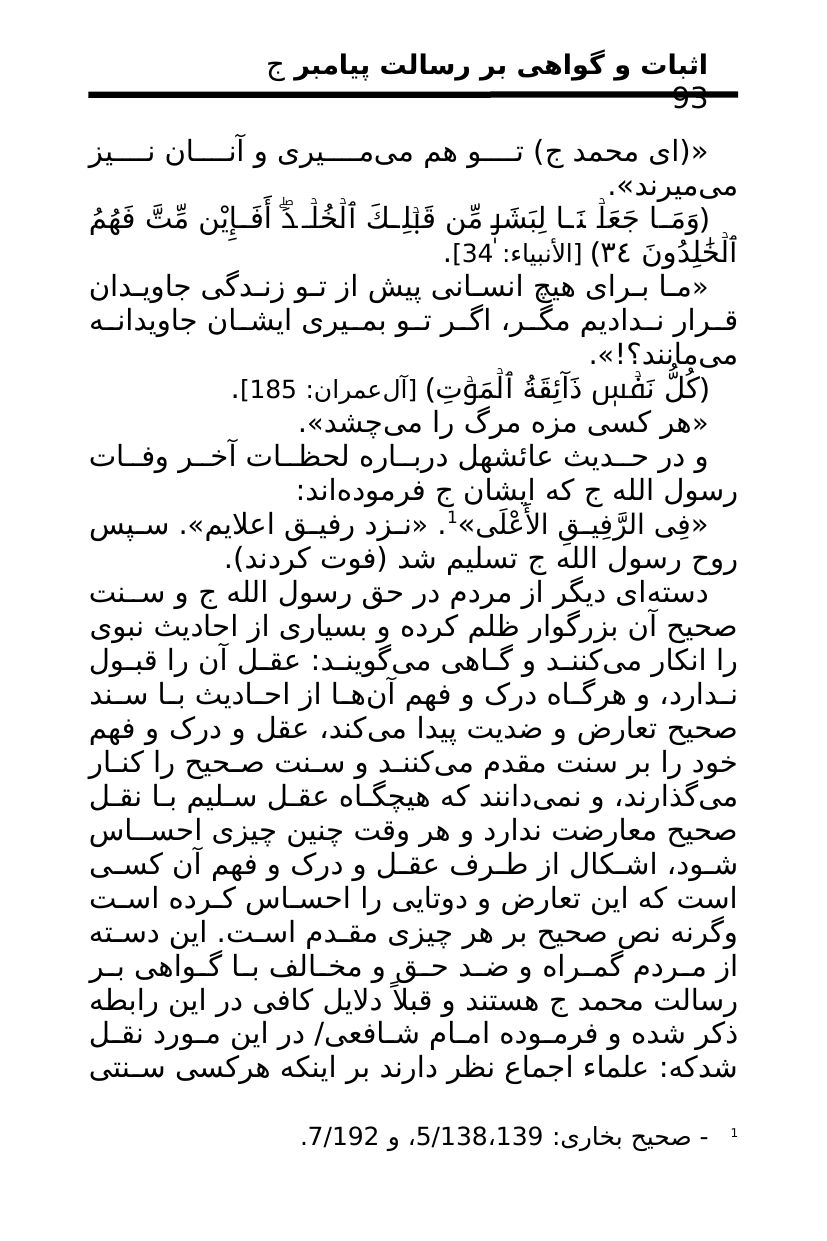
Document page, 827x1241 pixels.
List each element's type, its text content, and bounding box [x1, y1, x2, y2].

text «هر کسی مزه مرگ را می‌چشد». [89, 406, 738, 439]
text و در حدیث عائشهل درباره لحظات آخر وفات رسول الله ج که ایشان ج فرموده‌اند: [89, 439, 738, 507]
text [89, 575, 738, 1085]
text «ما برای هیچ انسانی پیش از تو زندگی جاویدان قرار ندادیم مگر، اگر تو بمیری ایشان جاویدانه می‌مانند؟!». [89, 270, 738, 372]
text ﴿كُلُّ نَفۡسٖ ذَآئِقَةُ ٱلۡمَوۡتِ﴾ [آل‌عمران: 185]. [89, 372, 738, 406]
text «(ای محمد ج) تو هم می‌میری و آنان نیز می‌میرند». [89, 134, 738, 202]
text ﴿وَمَا جَعَلۡنَا لِبَشَرٖ مِّن قَبۡلِكَ ٱلۡخُلۡدَۖ أَفَإِيْن مِّتَّ فَهُمُ ٱلۡخَٰلِدُونَ ٣٤﴾ [الأنبیاء: 34]. [89, 202, 738, 270]
text «فِى الرَّفِيقِ الأَعْلَى». «نزد رفیق اعلایم». سپس روح رسول الله ج تسلیم شد (فوت کردند). [89, 507, 738, 575]
